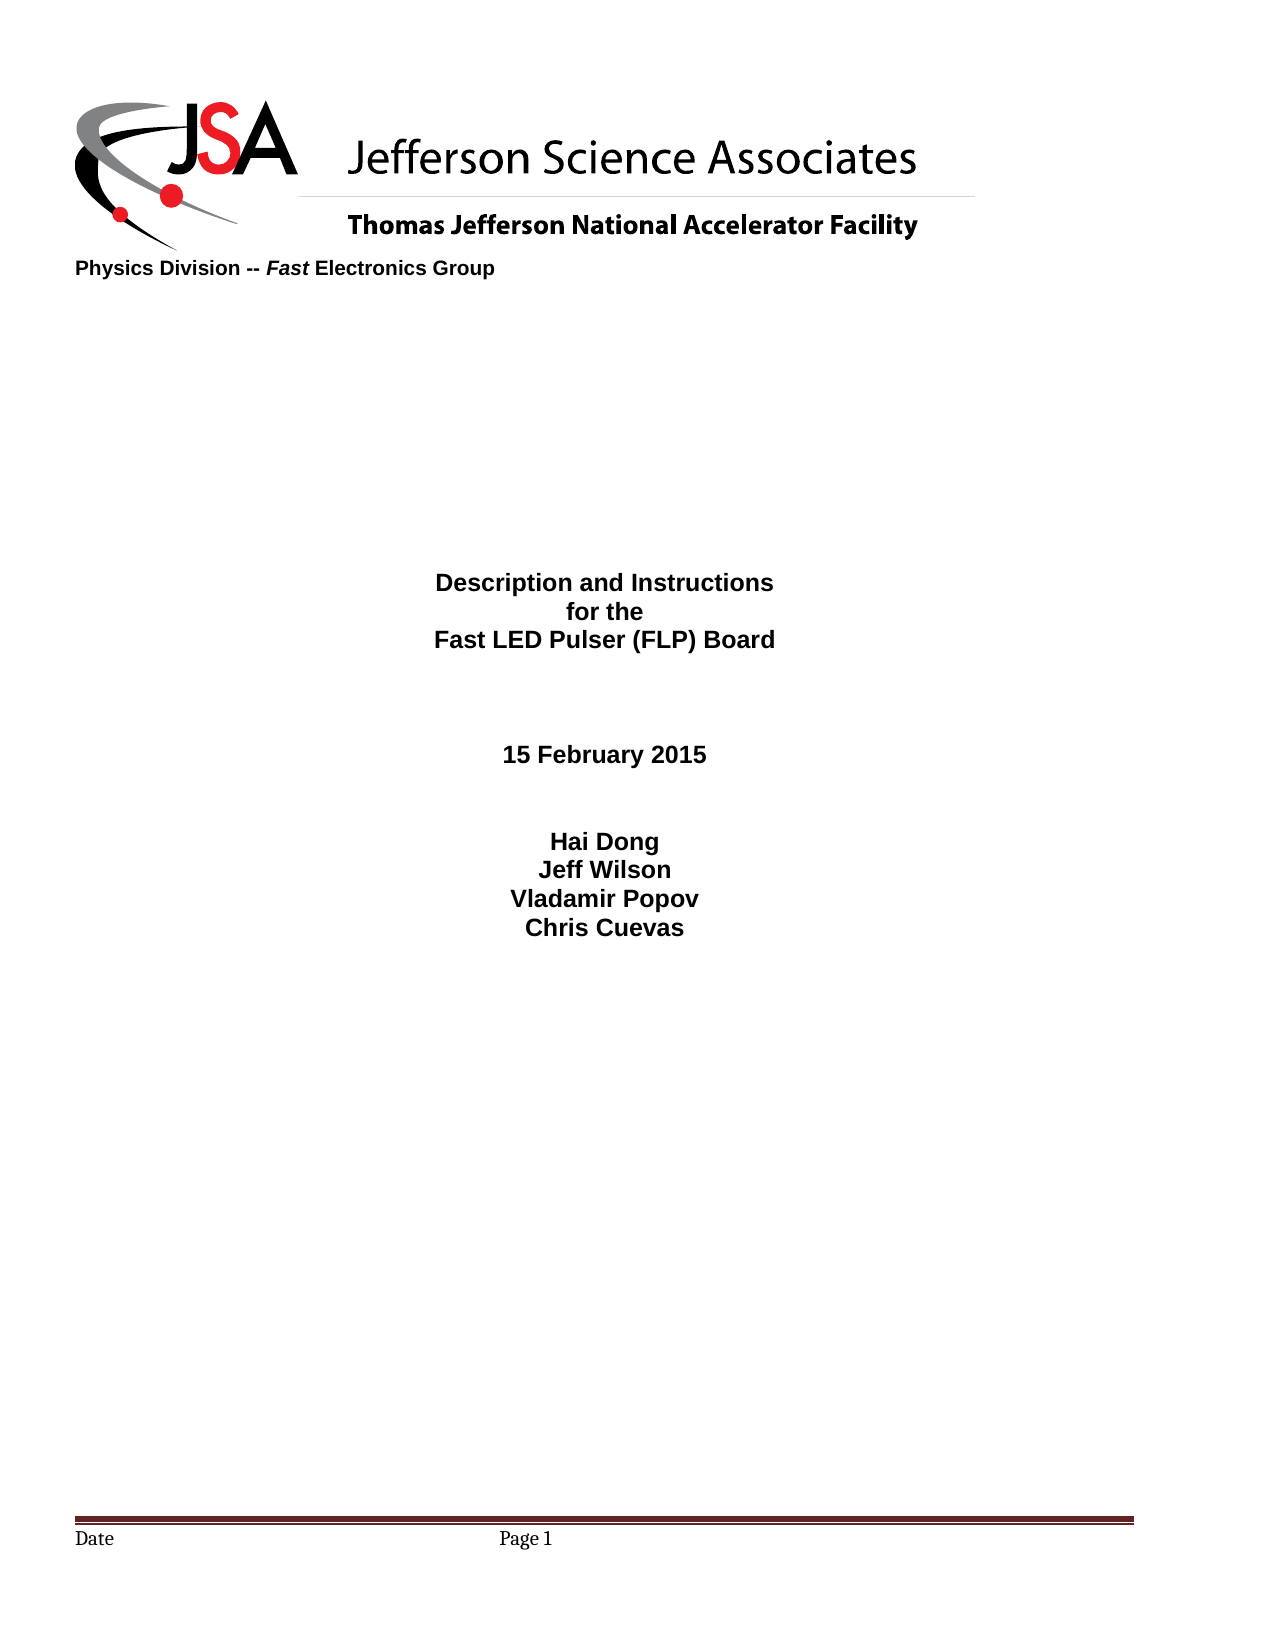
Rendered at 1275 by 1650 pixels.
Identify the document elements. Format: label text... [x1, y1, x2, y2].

text 15 February 2015 [75, 740, 1134, 769]
text for the [75, 596, 1134, 625]
text Vladamir Popov [75, 884, 1134, 913]
text Physics Division -- Fast Electronics Group [75, 256, 1134, 280]
text Fast LED Pulser (FLP) Board [75, 625, 1134, 654]
text Chris Cuevas [75, 913, 1134, 941]
text Hai Dong [75, 826, 1134, 855]
text Jeff Wilson [75, 855, 1134, 884]
text Description and Instructions [75, 568, 1134, 596]
